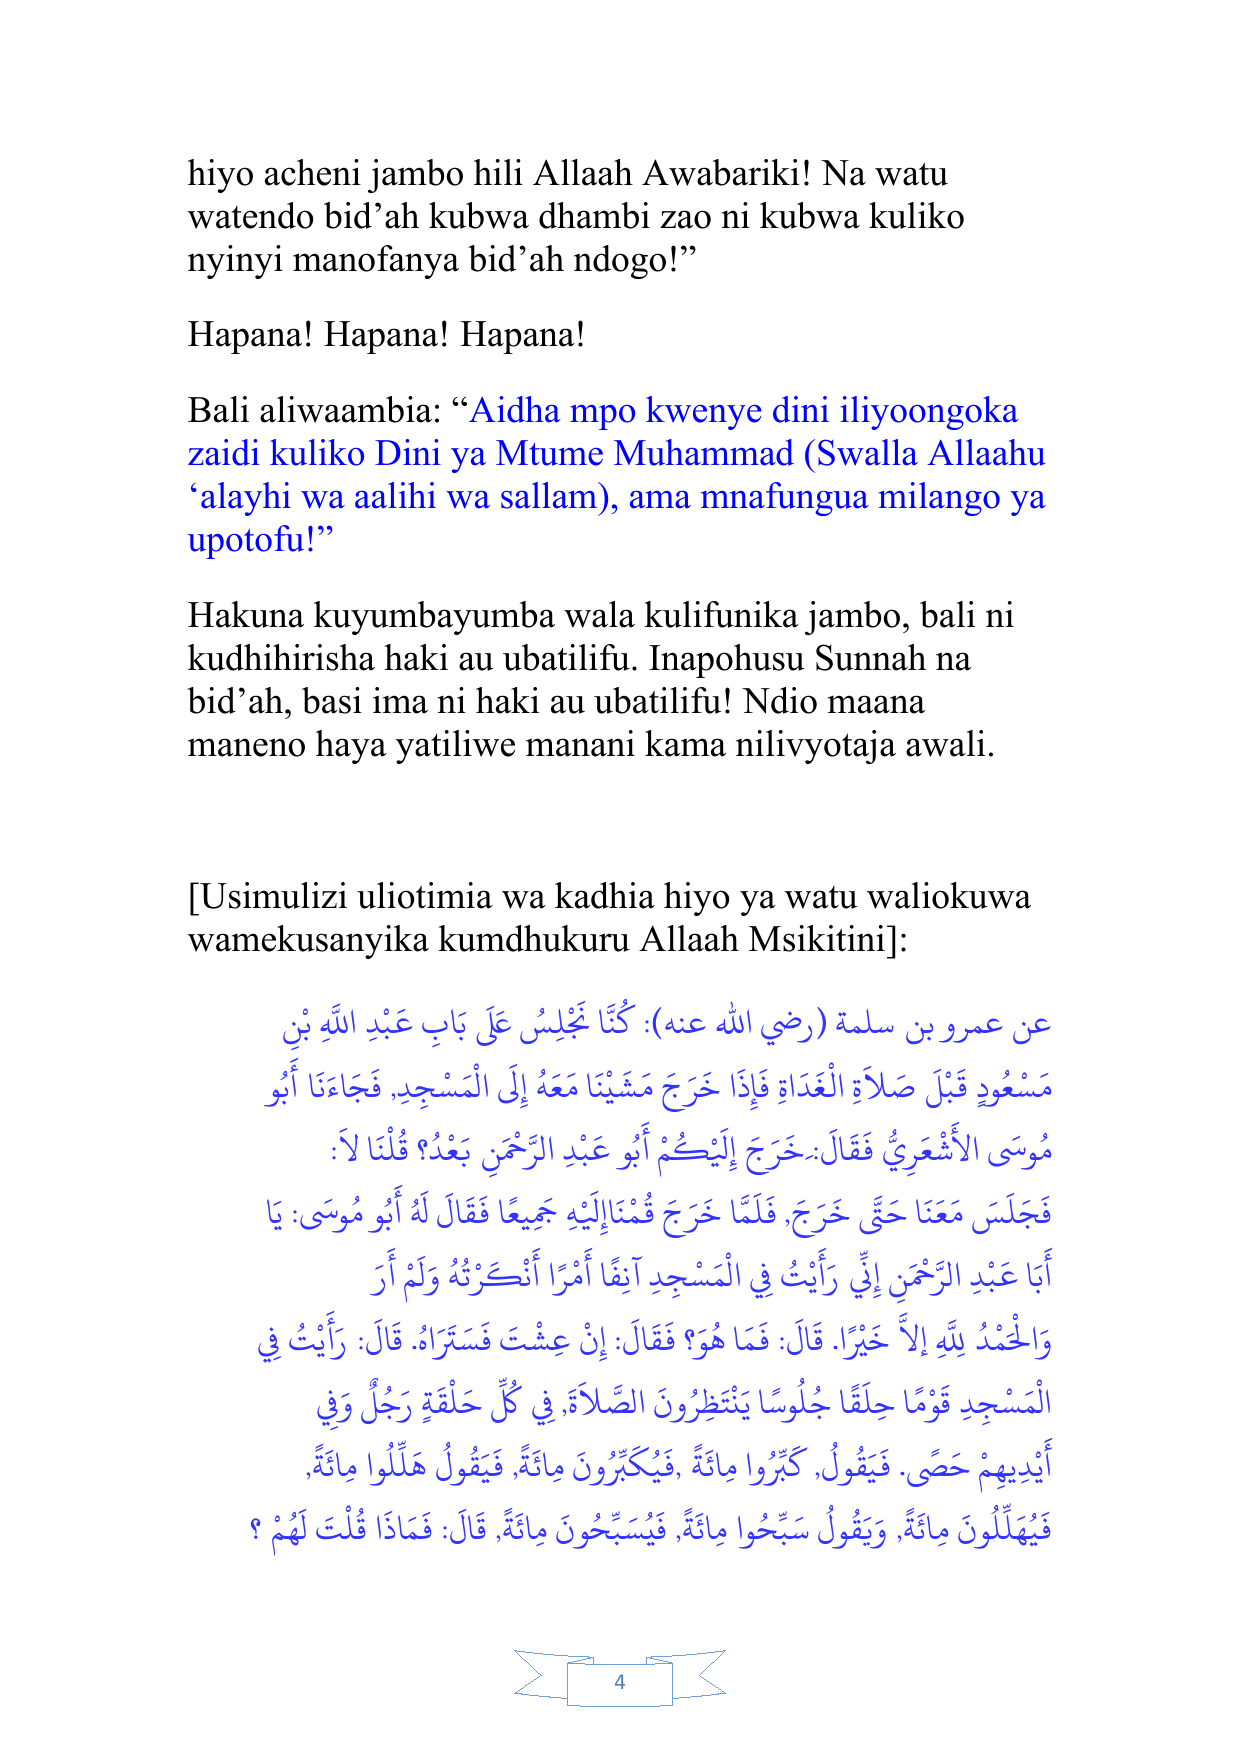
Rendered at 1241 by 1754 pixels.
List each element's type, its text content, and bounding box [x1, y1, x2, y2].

text Hapana! Hapana! Hapana! [187, 312, 1053, 355]
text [250, 992, 1053, 1561]
text [Usimulizi uliotimia wa kadhia hiyo ya watu waliokuwa wamekusanyika kumdhukuru Allaah Msikitini]: [187, 873, 1053, 959]
text Hakuna kuyumbayumba wala kulifunika jambo, bali ni kudhihirisha haki au ubatilifu. Inapohusu Sunnah na bid’ah, basi ima ni haki au ubatilifu! Ndio maana maneno haya yatiliwe manani kama nilivyotaja awali. [187, 592, 1053, 765]
text Bali aliwaambia: “Aidha mpo kwenye dini iliyoongoka zaidi kuliko Dini ya Mtume Muhammad (Swalla Allaahu ‘alayhi wa aalihi wa sallam), ama mnafungua milango ya upotofu!” [187, 387, 1053, 560]
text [187, 150, 1053, 279]
